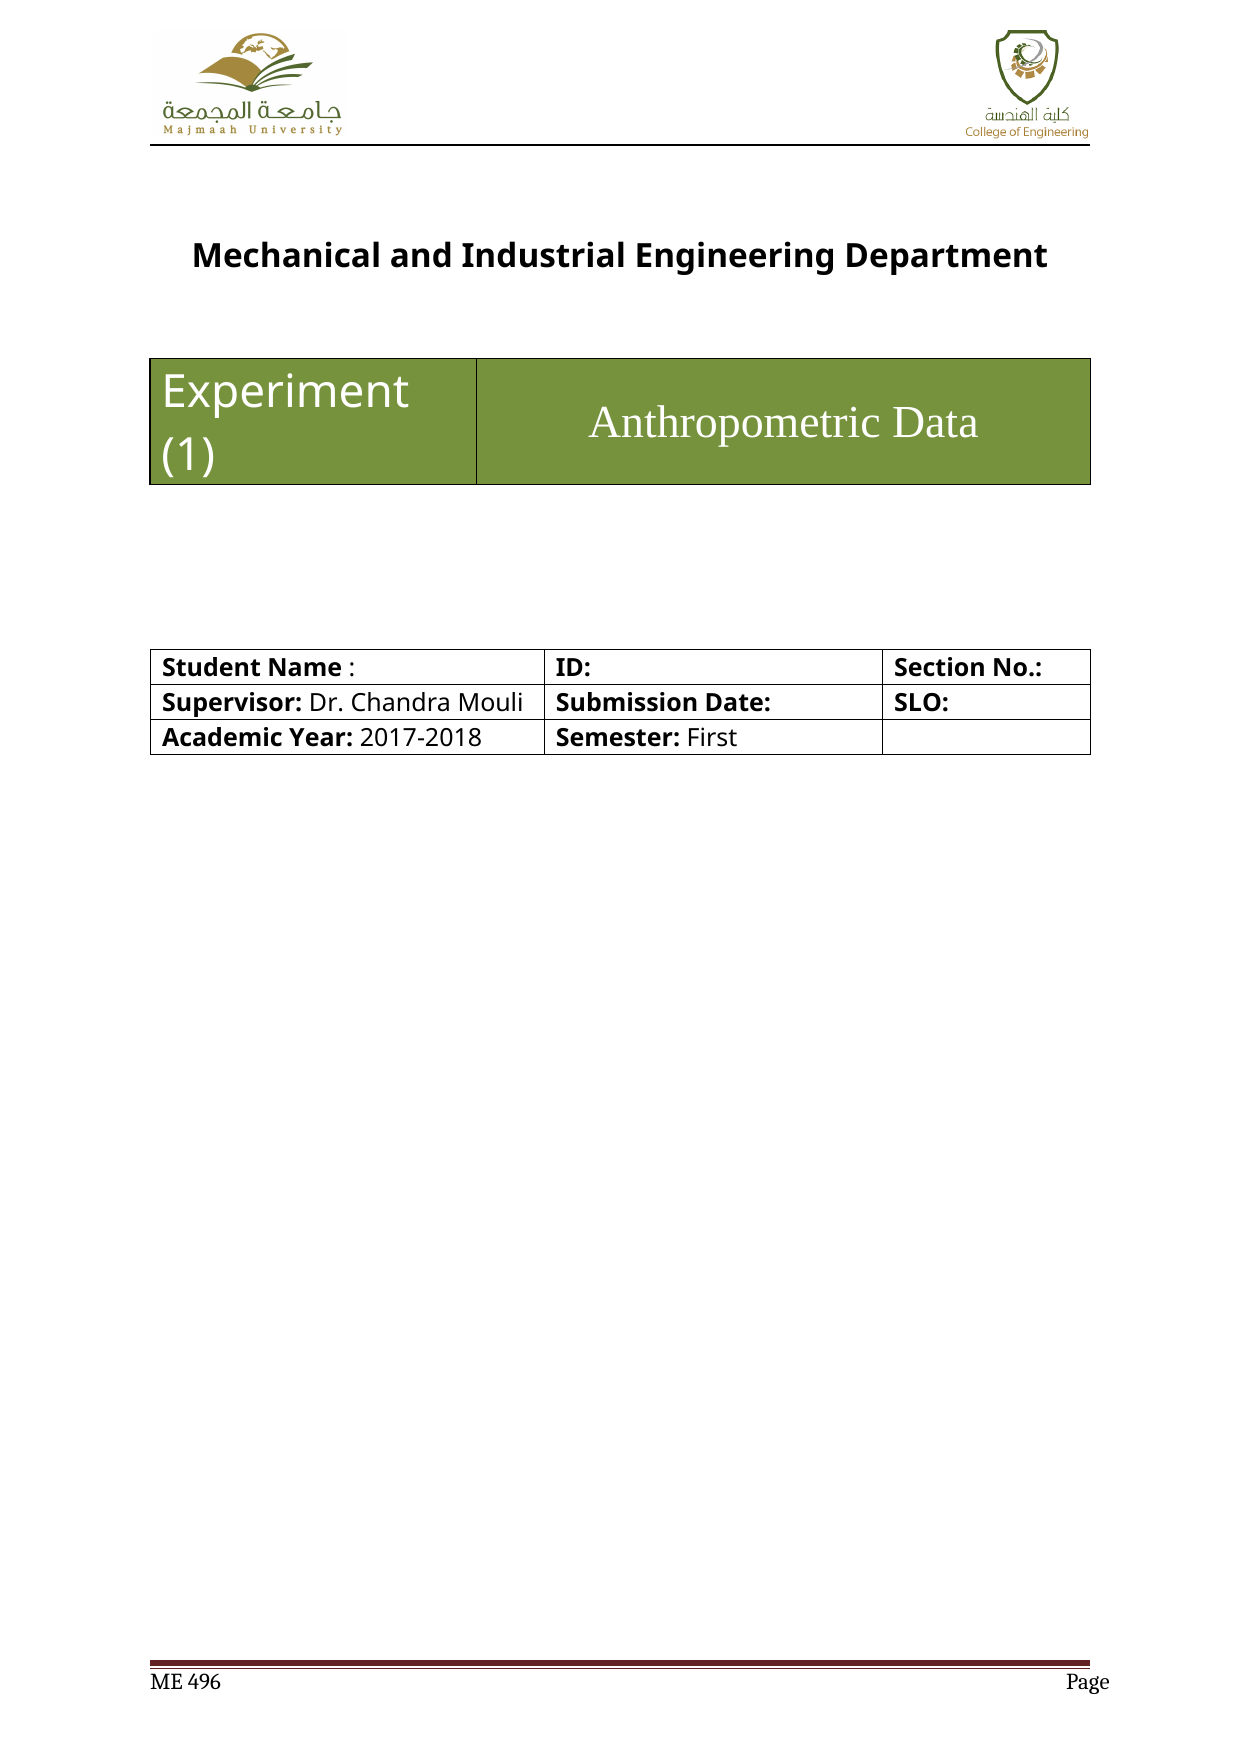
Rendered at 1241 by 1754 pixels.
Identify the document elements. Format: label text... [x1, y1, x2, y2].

table_cell Submission Date: [545, 685, 882, 719]
table_header Section No.: [883, 650, 1090, 684]
table_cell Semester: First [545, 720, 882, 754]
table_header Student Name : [151, 650, 544, 684]
table_cell [883, 720, 1090, 754]
table_header ID: [545, 650, 882, 684]
picture [965, 30, 1089, 139]
table_cell Supervisor: Dr. Chandra Mouli [151, 685, 544, 719]
table_cell SLO: [883, 685, 1090, 719]
picture [153, 30, 348, 137]
table_cell Academic Year: 2017-2018 [151, 720, 544, 754]
